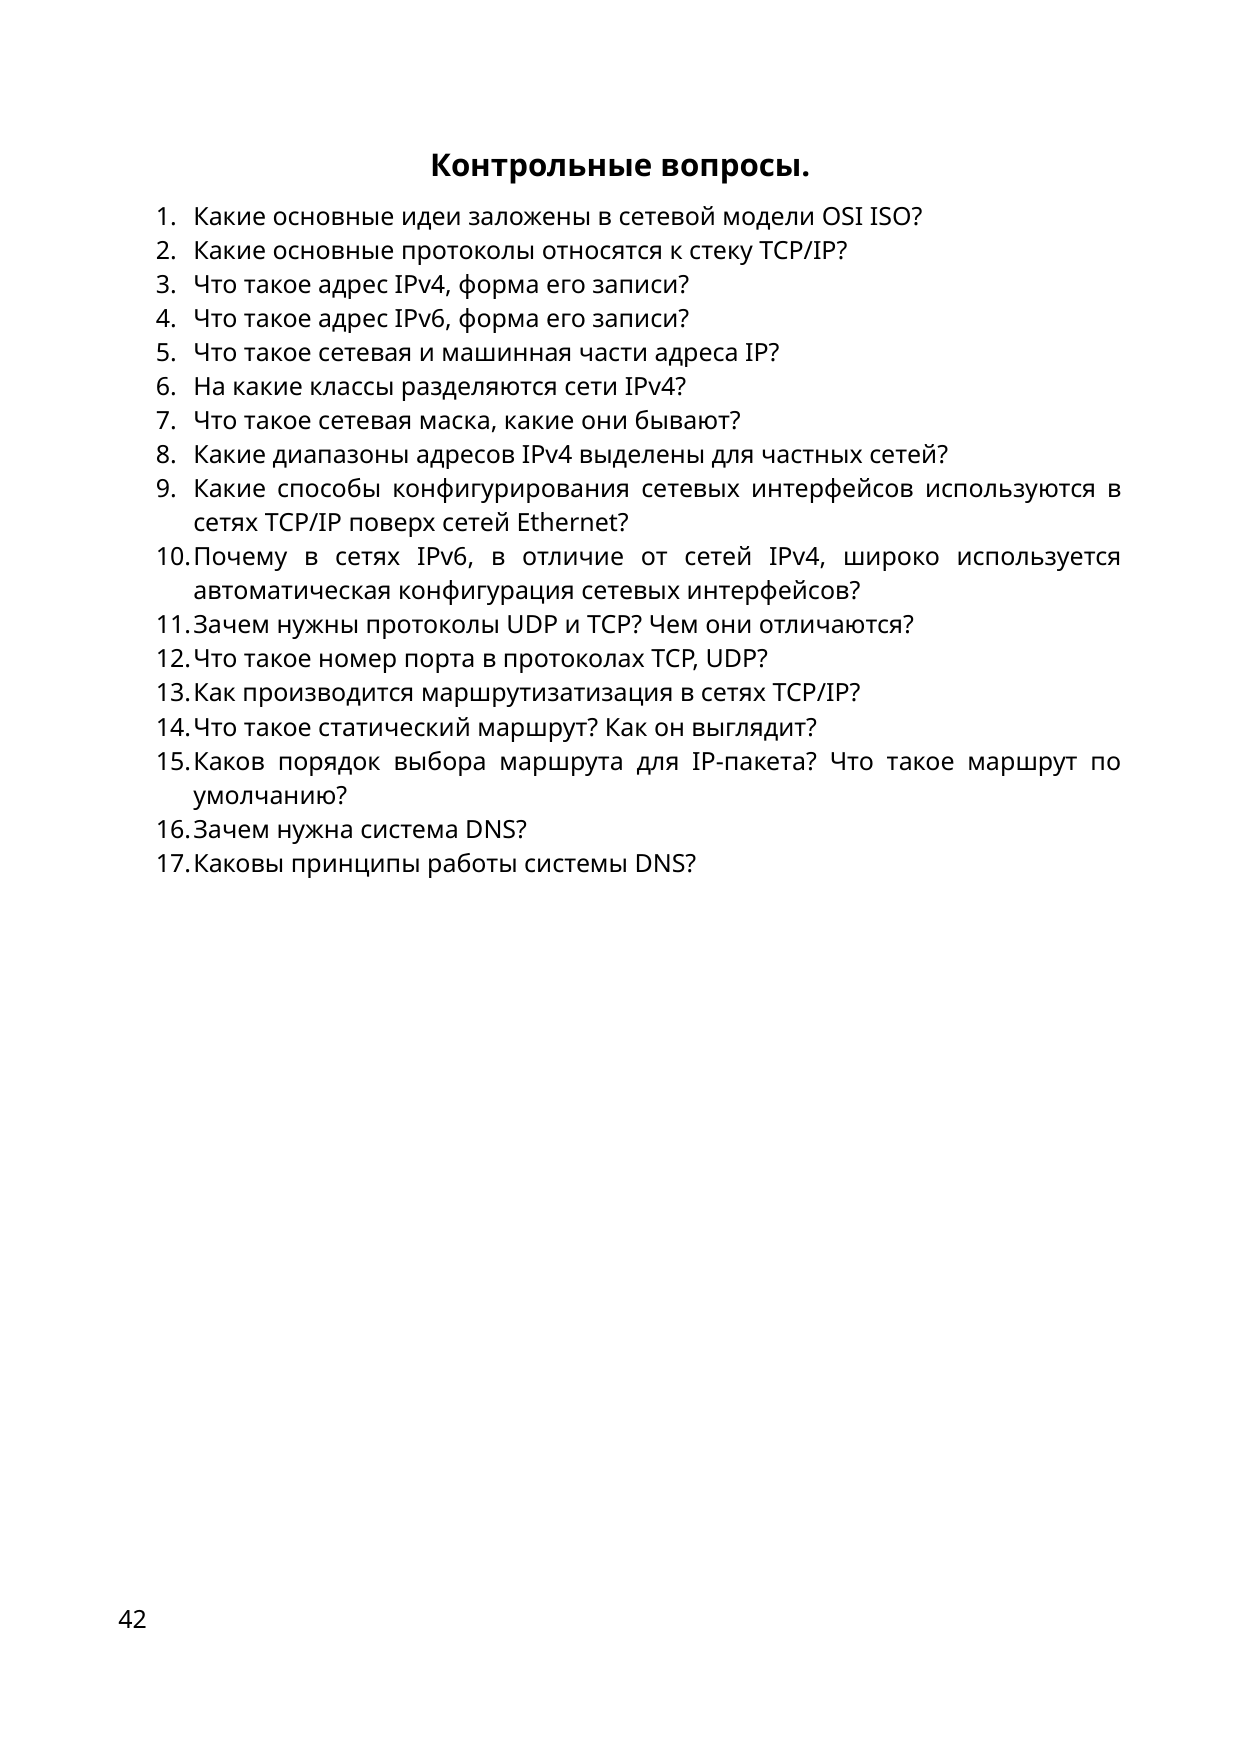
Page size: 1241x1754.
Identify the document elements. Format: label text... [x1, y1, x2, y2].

list Зачем нужна система DNS? [156, 811, 1122, 845]
list Каковы принципы работы системы DNS? [156, 845, 1122, 879]
list Какие основные идеи заложены в сетевой модели OSI ISO? [156, 198, 1122, 232]
list На какие классы разделяются сети IPv4? [156, 368, 1122, 403]
list Что такое адрес IPv4, форма его записи? [156, 266, 1122, 300]
list Почему в сетях IPv6, в отличие от сетей IPv4, широко используется автоматическая конфигурация сетевых интерфейсов? [156, 539, 1122, 607]
subtitle Контрольные вопросы. [118, 143, 1122, 186]
list Что такое сетевая маска, какие они бывают? [156, 403, 1122, 437]
list Что такое статический маршрут? Как он выглядит? [156, 709, 1122, 743]
list Каков порядок выбора маршрута для IP-пакета? Что такое маршрут по умолчанию? [156, 743, 1122, 811]
list Что такое номер порта в протоколах TCP, UDP? [156, 641, 1122, 675]
list Какие основные протоколы относятся к стеку TCP/IP? [156, 232, 1122, 266]
list Зачем нужны протоколы UDP и TCP? Чем они отличаются? [156, 607, 1122, 641]
list Что такое сетевая и машинная части адреса IP? [156, 334, 1122, 368]
list Как производится маршрутизатизация в сетях TCP/IP? [156, 675, 1122, 709]
list Какие способы конфигурирования сетевых интерфейсов используются в сетях TCP/IP поверх сетей Ethernet? [156, 471, 1122, 539]
list Какие диапазоны адресов IPv4 выделены для частных сетей? [156, 437, 1122, 471]
list Что такое адрес IPv6, форма его записи? [156, 300, 1122, 334]
